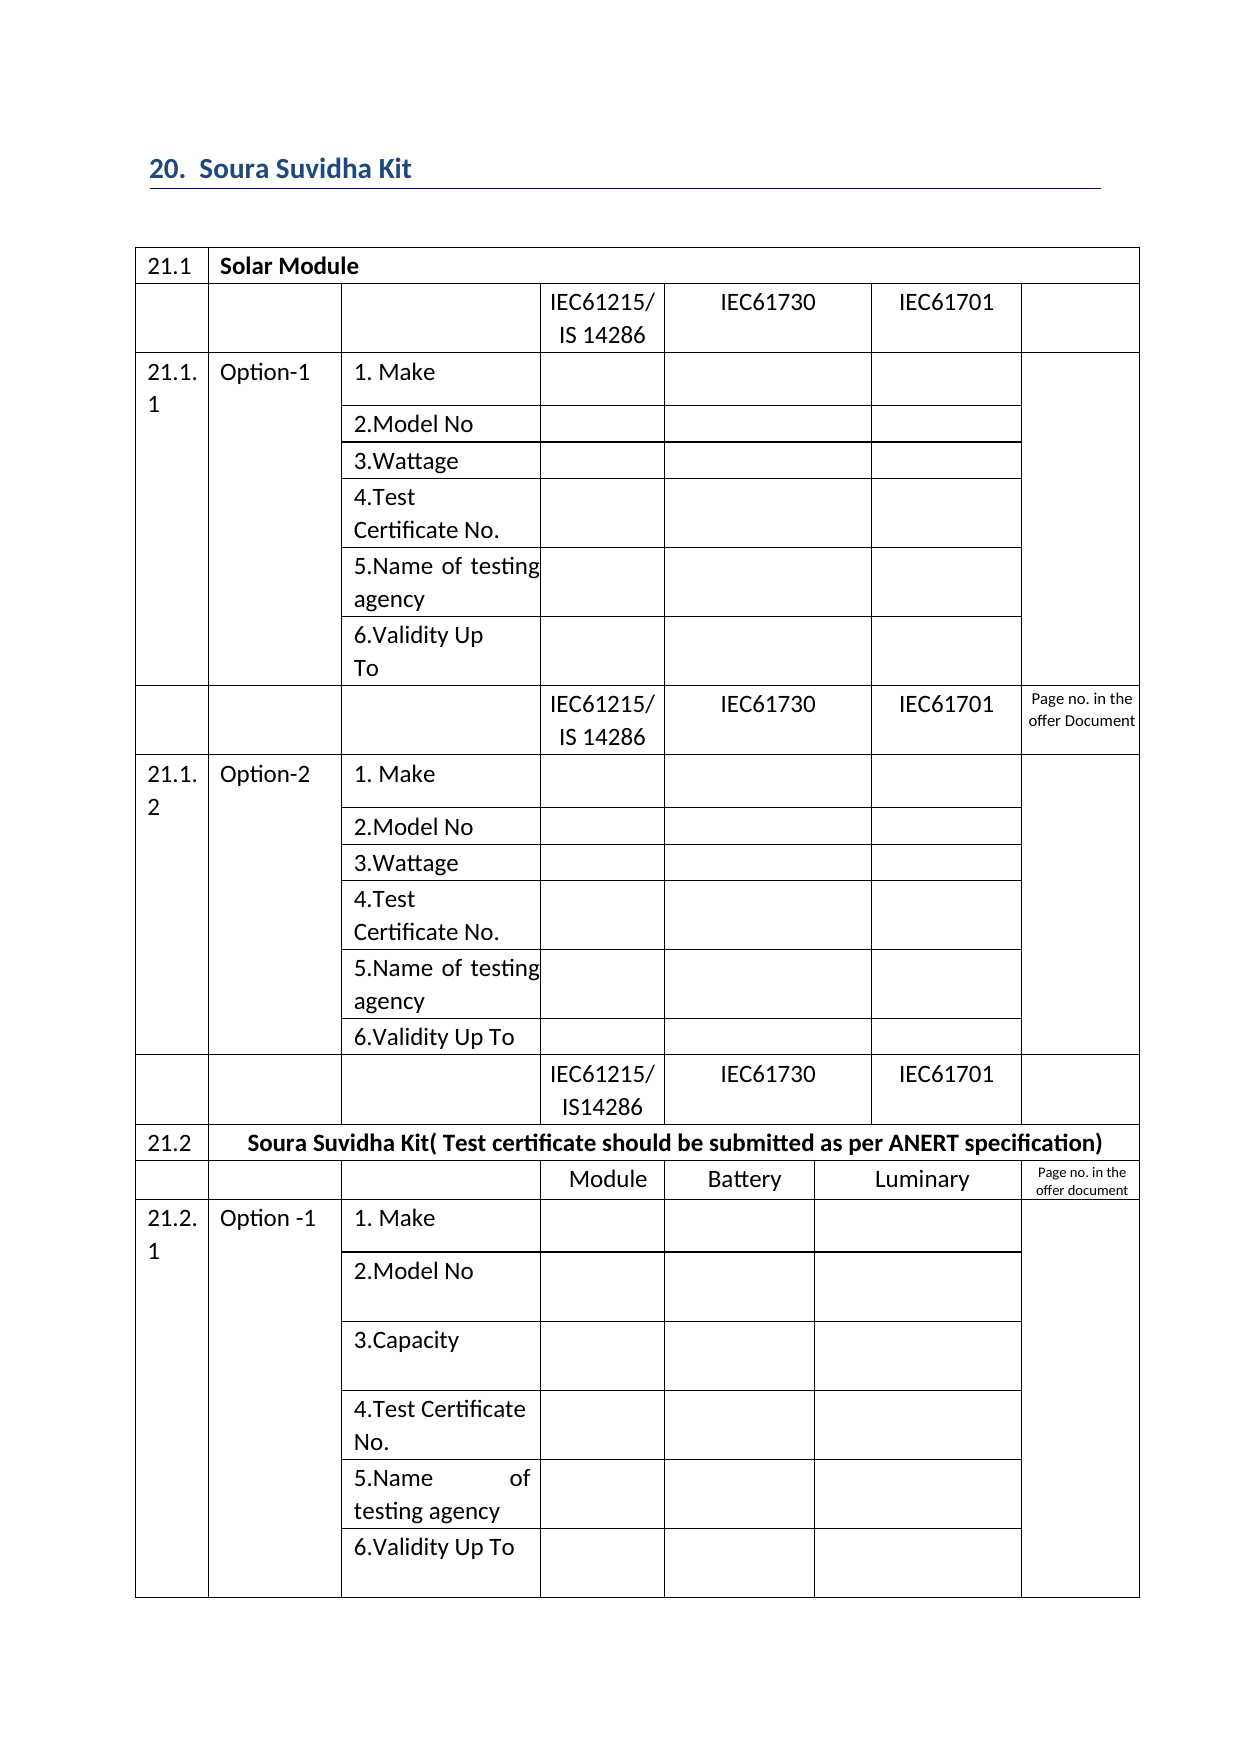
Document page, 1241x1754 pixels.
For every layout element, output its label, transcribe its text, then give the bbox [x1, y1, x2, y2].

table_cell 21.2 [136, 1125, 208, 1160]
table_cell 4.Test Certificate No. [342, 479, 540, 547]
table_cell [541, 808, 664, 843]
table_cell [815, 1200, 1021, 1251]
table_cell [815, 1460, 1021, 1528]
table_cell 21.2.1 [136, 1200, 208, 1597]
table_cell [872, 808, 1021, 843]
table_cell IEC61215/ IS 14286 [541, 284, 664, 352]
table_cell [815, 1253, 1021, 1321]
table_cell [872, 845, 1021, 880]
table_cell [541, 479, 664, 547]
table_cell [665, 1322, 814, 1390]
table_cell [1022, 1055, 1139, 1123]
table_cell [541, 548, 664, 616]
table_cell [136, 686, 208, 754]
table_cell 3.Wattage [342, 443, 540, 478]
table_cell [665, 755, 871, 807]
table_cell 21.1.1 [136, 353, 208, 685]
table_cell 6.Validity Up To [342, 1529, 540, 1597]
table_cell Page no. in the offer Document [1022, 686, 1139, 754]
table_cell [342, 1161, 540, 1198]
table_cell [1022, 1200, 1139, 1597]
table_cell [872, 950, 1021, 1018]
table_cell 3.Capacity [342, 1322, 540, 1390]
table_cell 1. Make [342, 1200, 540, 1251]
table_cell [541, 755, 664, 807]
table_cell 5.Name of testing agency [342, 950, 540, 1018]
table_cell [541, 1460, 664, 1528]
table_cell [136, 284, 208, 352]
table_cell [665, 1019, 871, 1054]
table_cell [872, 479, 1021, 547]
table_cell [209, 686, 341, 754]
table_cell [665, 617, 871, 685]
table_cell 4.Test Certificate No. [342, 881, 540, 949]
table_cell [665, 1460, 814, 1528]
table_cell [872, 548, 1021, 616]
table_cell [665, 406, 871, 441]
table_cell [209, 1161, 341, 1198]
table_cell [665, 1391, 814, 1459]
table_cell [665, 353, 871, 405]
table_header 21.1 [136, 248, 208, 283]
table_cell [665, 950, 871, 1018]
table_cell IEC61215/ IS 14286 [541, 686, 664, 754]
table_cell 6.Validity Up To [342, 1019, 540, 1054]
table_cell [342, 284, 540, 352]
table_cell [665, 808, 871, 843]
table_cell IEC61701 [872, 284, 1021, 352]
table_cell Option-1 [209, 353, 341, 685]
table_header Solar Module [209, 248, 1139, 283]
table_cell [815, 1529, 1021, 1597]
table_cell 6.Validity Up To [342, 617, 540, 685]
table_cell 2.Model No [342, 808, 540, 843]
table_cell 1. Make [342, 755, 540, 807]
table_cell [872, 353, 1021, 405]
table_cell [815, 1322, 1021, 1390]
table_cell [541, 443, 664, 478]
table_cell [1022, 353, 1139, 685]
table_cell [665, 479, 871, 547]
table_cell 5.Name of testing agency [342, 548, 540, 616]
table_cell [665, 881, 871, 949]
table_cell 2.Model No [342, 1253, 540, 1321]
table_cell [342, 686, 540, 754]
table_cell [665, 443, 871, 478]
table_cell [872, 406, 1021, 441]
table_cell Option-2 [209, 755, 341, 1054]
table_cell [541, 1322, 664, 1390]
table_cell [541, 845, 664, 880]
table_cell 3.Wattage [342, 845, 540, 880]
table_cell 2.Model No [342, 406, 540, 441]
table_cell 5.Name of testing agency [342, 1460, 540, 1528]
table_cell Page no. in the offer document [1022, 1161, 1139, 1198]
table_cell [541, 1529, 664, 1597]
table_cell 1. Make [342, 353, 540, 405]
table_cell Module [541, 1161, 664, 1198]
table_cell [665, 1529, 814, 1597]
table_cell [665, 1253, 814, 1321]
table_cell [665, 1200, 814, 1251]
table_cell [136, 1055, 208, 1123]
table_cell [541, 406, 664, 441]
table_cell [541, 1200, 664, 1251]
table_cell Luminary [815, 1161, 1021, 1198]
table_cell [541, 353, 664, 405]
table_cell Soura Suvidha Kit( Test certificate should be submitted as per ANERT specification) [209, 1125, 1139, 1160]
table_cell IEC61701 [872, 686, 1021, 754]
table_cell 21.1.2 [136, 755, 208, 1054]
table_cell [541, 1253, 664, 1321]
table_cell IEC61730 [665, 284, 871, 352]
table_cell Option -1 [209, 1200, 341, 1597]
table_cell IEC61730 [665, 686, 871, 754]
table_cell [136, 1161, 208, 1198]
table_cell IEC61701 [872, 1055, 1021, 1123]
table_cell IEC61730 [665, 1055, 871, 1123]
table_cell [541, 617, 664, 685]
table_cell Battery [665, 1161, 814, 1198]
table_cell IEC61215/ IS14286 [541, 1055, 664, 1123]
table_cell [665, 548, 871, 616]
table_cell [541, 881, 664, 949]
table_cell [209, 284, 341, 352]
table_cell [541, 950, 664, 1018]
table_cell [872, 443, 1021, 478]
table_cell [665, 845, 871, 880]
table_cell [872, 881, 1021, 949]
table_cell [872, 755, 1021, 807]
table_cell [872, 1019, 1021, 1054]
table_cell [541, 1391, 664, 1459]
table_cell [872, 617, 1021, 685]
table_cell [541, 1019, 664, 1054]
table_cell [342, 1055, 540, 1123]
table_cell [1022, 284, 1139, 352]
subtitle 20. Soura Suvidha Kit [149, 150, 1090, 186]
table_cell [1022, 755, 1139, 1054]
table_cell [815, 1391, 1021, 1459]
table_cell 4.Test Certificate No. [342, 1391, 540, 1459]
table_cell [209, 1055, 341, 1123]
